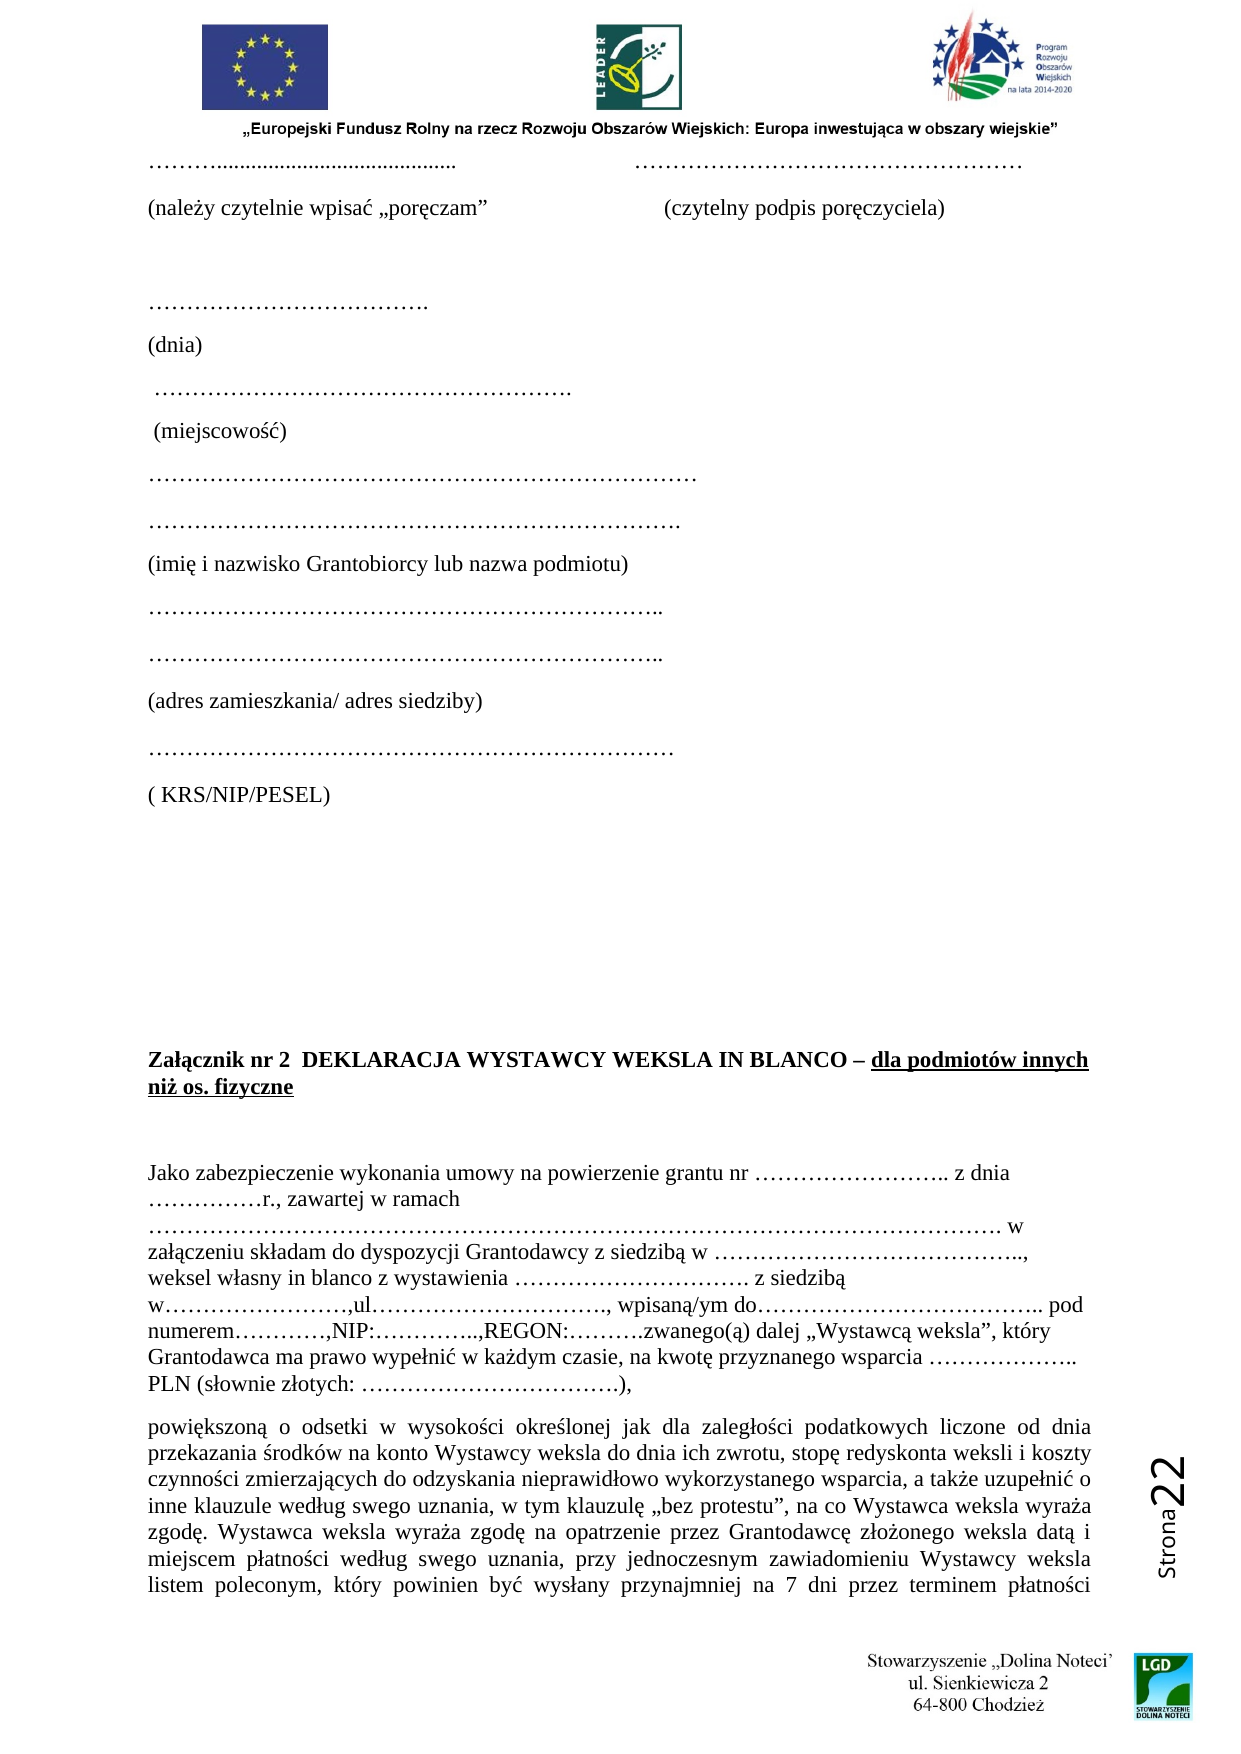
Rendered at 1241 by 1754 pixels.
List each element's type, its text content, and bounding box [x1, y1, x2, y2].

text (należy czytelnie wpisać „poręczam” (czytelny podpis poręczyciela) [148, 194, 1093, 221]
text Załącznik nr 2 DEKLARACJA WYSTAWCY WEKSLA IN BLANCO – dla podmiotów innych niż os. fizyczne [148, 1047, 1093, 1099]
text (imię i nazwisko Grantobiorcy lub nazwa podmiotu) [148, 550, 1093, 577]
text ……………………………………………………………. [148, 507, 1093, 533]
picture [856, 1640, 1201, 1723]
text ………………………………………………. [148, 374, 1093, 401]
picture [165, 1, 1111, 149]
text ( KRS/NIP/PESEL) [148, 781, 1093, 807]
text (miejscowość) [148, 417, 1093, 444]
text …………………………………………………………… [148, 734, 1093, 760]
text ………………………………………………………….. [148, 593, 1093, 619]
text Jako zabezpieczenie wykonania umowy na powierzenie grantu nr …………………….. z dnia ……………r., zawartej w ramach …………………………………………………………………………………………………. w załączeniu składam do dyspozycji Grantodawcy z siedzibą w ………………………………….., weksel własny in blanco z wystawienia …………………………. z siedzibą w……………………,ul…………………………., wpisaną/ym do……………………………….. pod numerem…………,NIP:…………..,REGON:……….zwanego(ą) dalej „Wystawcą weksla”, który Grantodawca ma prawo wypełnić w każdym czasie, na kwotę przyznanego wsparcia ……………….. PLN (słownie złotych: …………………………….), [148, 1159, 1093, 1396]
text (adres zamieszkania/ adres siedziby) [148, 687, 1093, 713]
text ……….......................................... …………………………………………… [148, 148, 1093, 174]
text ………………………………………………………….. [148, 640, 1093, 666]
text ………………………………. [148, 288, 1093, 314]
text ……………………………………………………………… [148, 460, 1093, 487]
text (dnia) [148, 331, 1093, 358]
